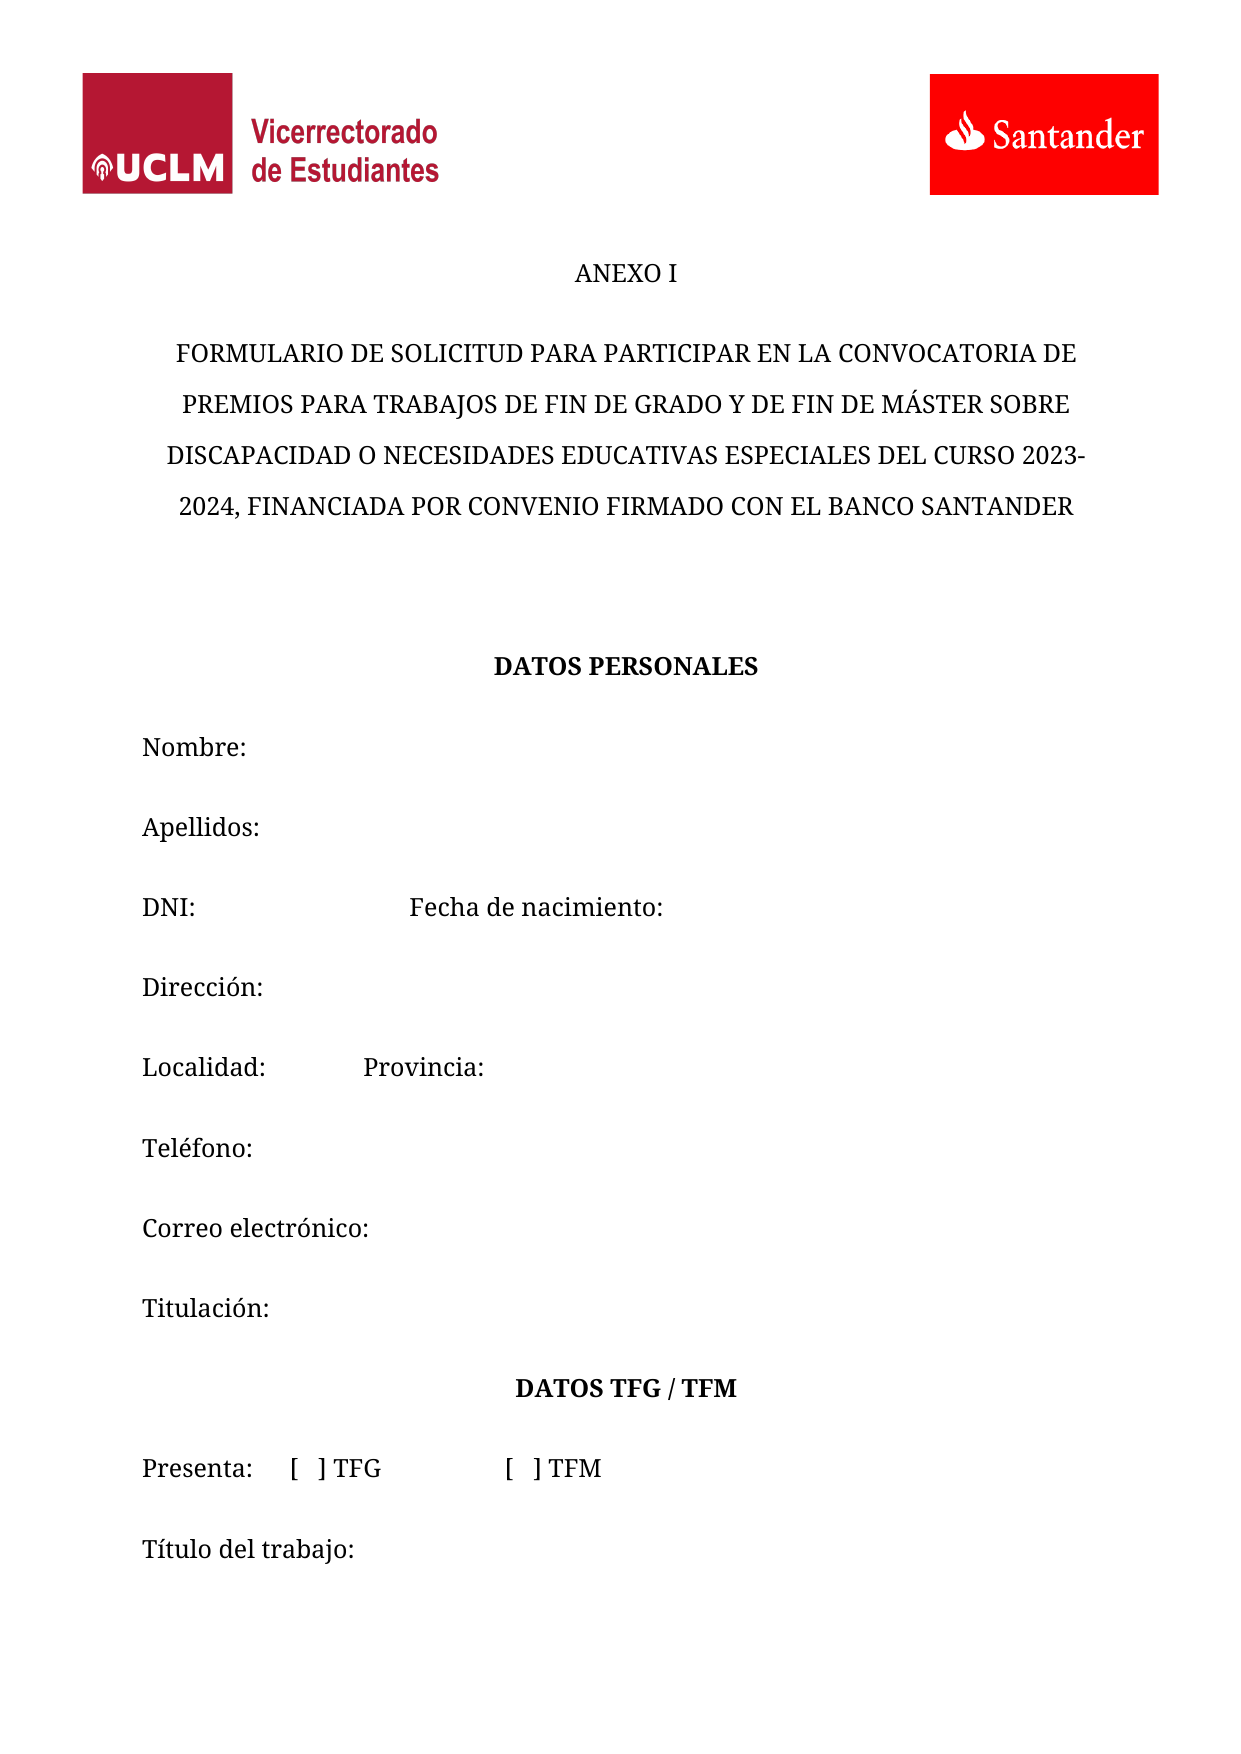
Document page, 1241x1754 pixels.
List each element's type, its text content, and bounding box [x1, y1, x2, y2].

text Título del trabajo: [142, 1531, 1110, 1565]
text Nombre: [142, 729, 1110, 763]
text Correo electrónico: [142, 1211, 1110, 1244]
text Presenta: [ ] TFG [ ] TFM [142, 1451, 1110, 1485]
text DATOS TFG / TFM [142, 1371, 1110, 1405]
picture [929, 74, 1159, 195]
text Titulación: [142, 1291, 1110, 1325]
picture [82, 73, 453, 195]
text Localidad: Provincia: [142, 1050, 1110, 1084]
text DATOS PERSONALES [142, 649, 1110, 683]
text Teléfono: [142, 1130, 1110, 1164]
text ANEXO I [142, 255, 1110, 289]
text Apellidos: [142, 809, 1110, 843]
text DNI: Fecha de nacimiento: [142, 890, 1110, 924]
text Dirección: [142, 970, 1110, 1004]
text FORMULARIO DE SOLICITUD PARA PARTICIPAR EN LA CONVOCATORIA DE PREMIOS PARA TRABAJOS DE FIN DE GRADO Y DE FIN DE MÁSTER SOBRE DISCAPACIDAD O NECESIDADES EDUCATIVAS ESPECIALES DEL CURSO 2023-2024, FINANCIADA POR CONVENIO FIRMADO CON EL BANCO SANTANDER [142, 336, 1110, 523]
